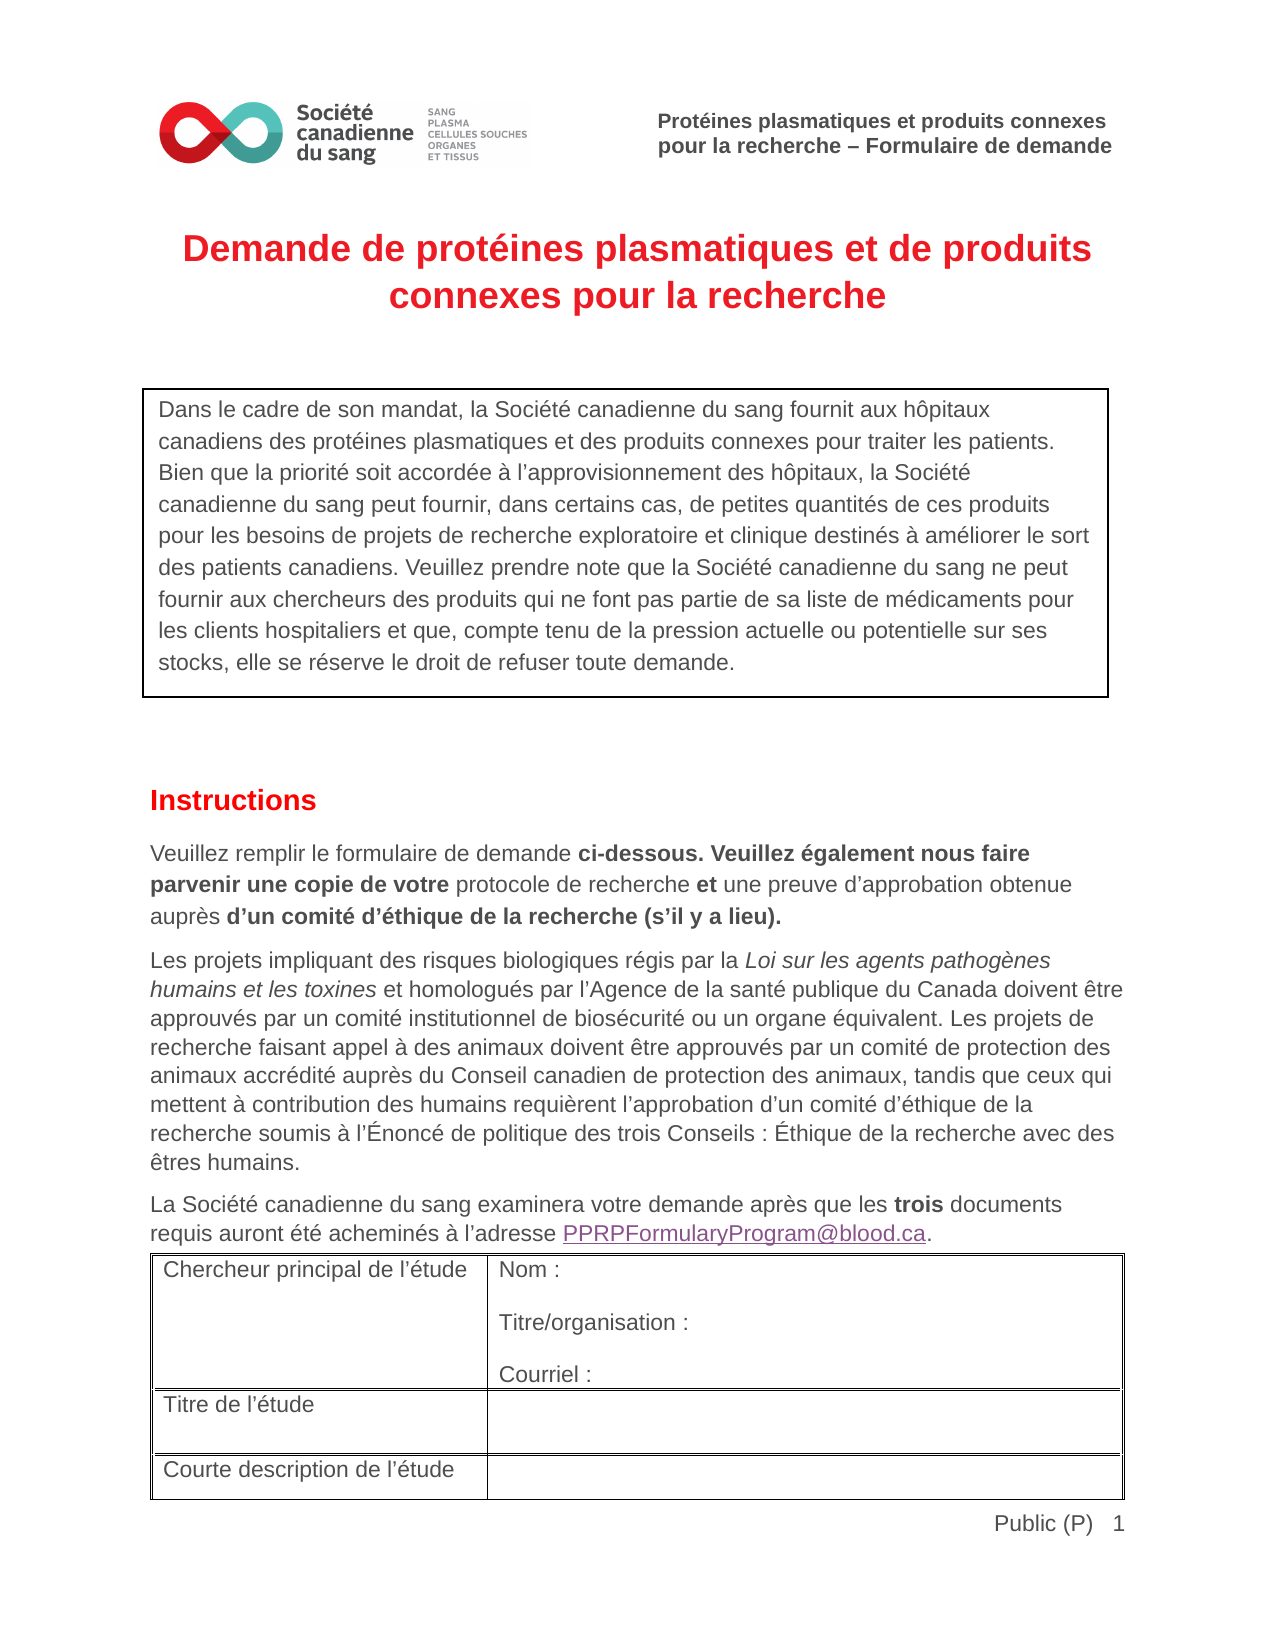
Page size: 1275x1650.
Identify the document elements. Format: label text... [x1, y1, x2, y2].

table_cell Courte description de l’étude (2 ou 3 phrases) [153, 1453, 487, 1499]
table_cell [488, 1388, 1123, 1452]
subtitle Demande de protéines plasmatiques et de produits connexes pour la recherche [150, 226, 1125, 317]
table_cell Titre de l’étude [152, 1388, 487, 1452]
picture [156, 98, 532, 168]
table_header Nom : Titre/organisation : Courriel : [488, 1256, 1122, 1388]
table_header Chercheur principal de l’étude [153, 1256, 487, 1388]
text Veuillez remplir le formulaire de demande ci-dessous. Veuillez également nous faire parvenir une copie de votre protocole de recherche et une preuve d’approbation obtenue auprès d’un comité d’éthique de la recherche (s’il y a lieu). [150, 839, 1125, 929]
table_cell [488, 1453, 1122, 1499]
text Instructions [150, 783, 1125, 816]
subtitle La Société canadienne du sang examinera votre demande après que les trois documents requis auront été acheminés à l’adresse PPRPFormularyProgram@blood.ca. [150, 1191, 1125, 1246]
subtitle Les projets impliquant des risques biologiques régis par la Loi sur les agents pathogènes humains et les toxines et homologués par l’Agence de la santé publique du Canada doivent être approuvés par un comité institutionnel de biosécurité ou un organe équivalent. Les projets de recherche faisant appel à des animaux doivent être approuvés par un comité de protection des animaux accrédité auprès du Conseil canadien de protection des animaux, tandis que ceux qui mettent à contribution des humains requièrent l’approbation d’un comité d’éthique de la recherche soumis à l’Énoncé de politique des trois Conseils : Éthique de la recherche avec des êtres humains. [150, 947, 1125, 1176]
